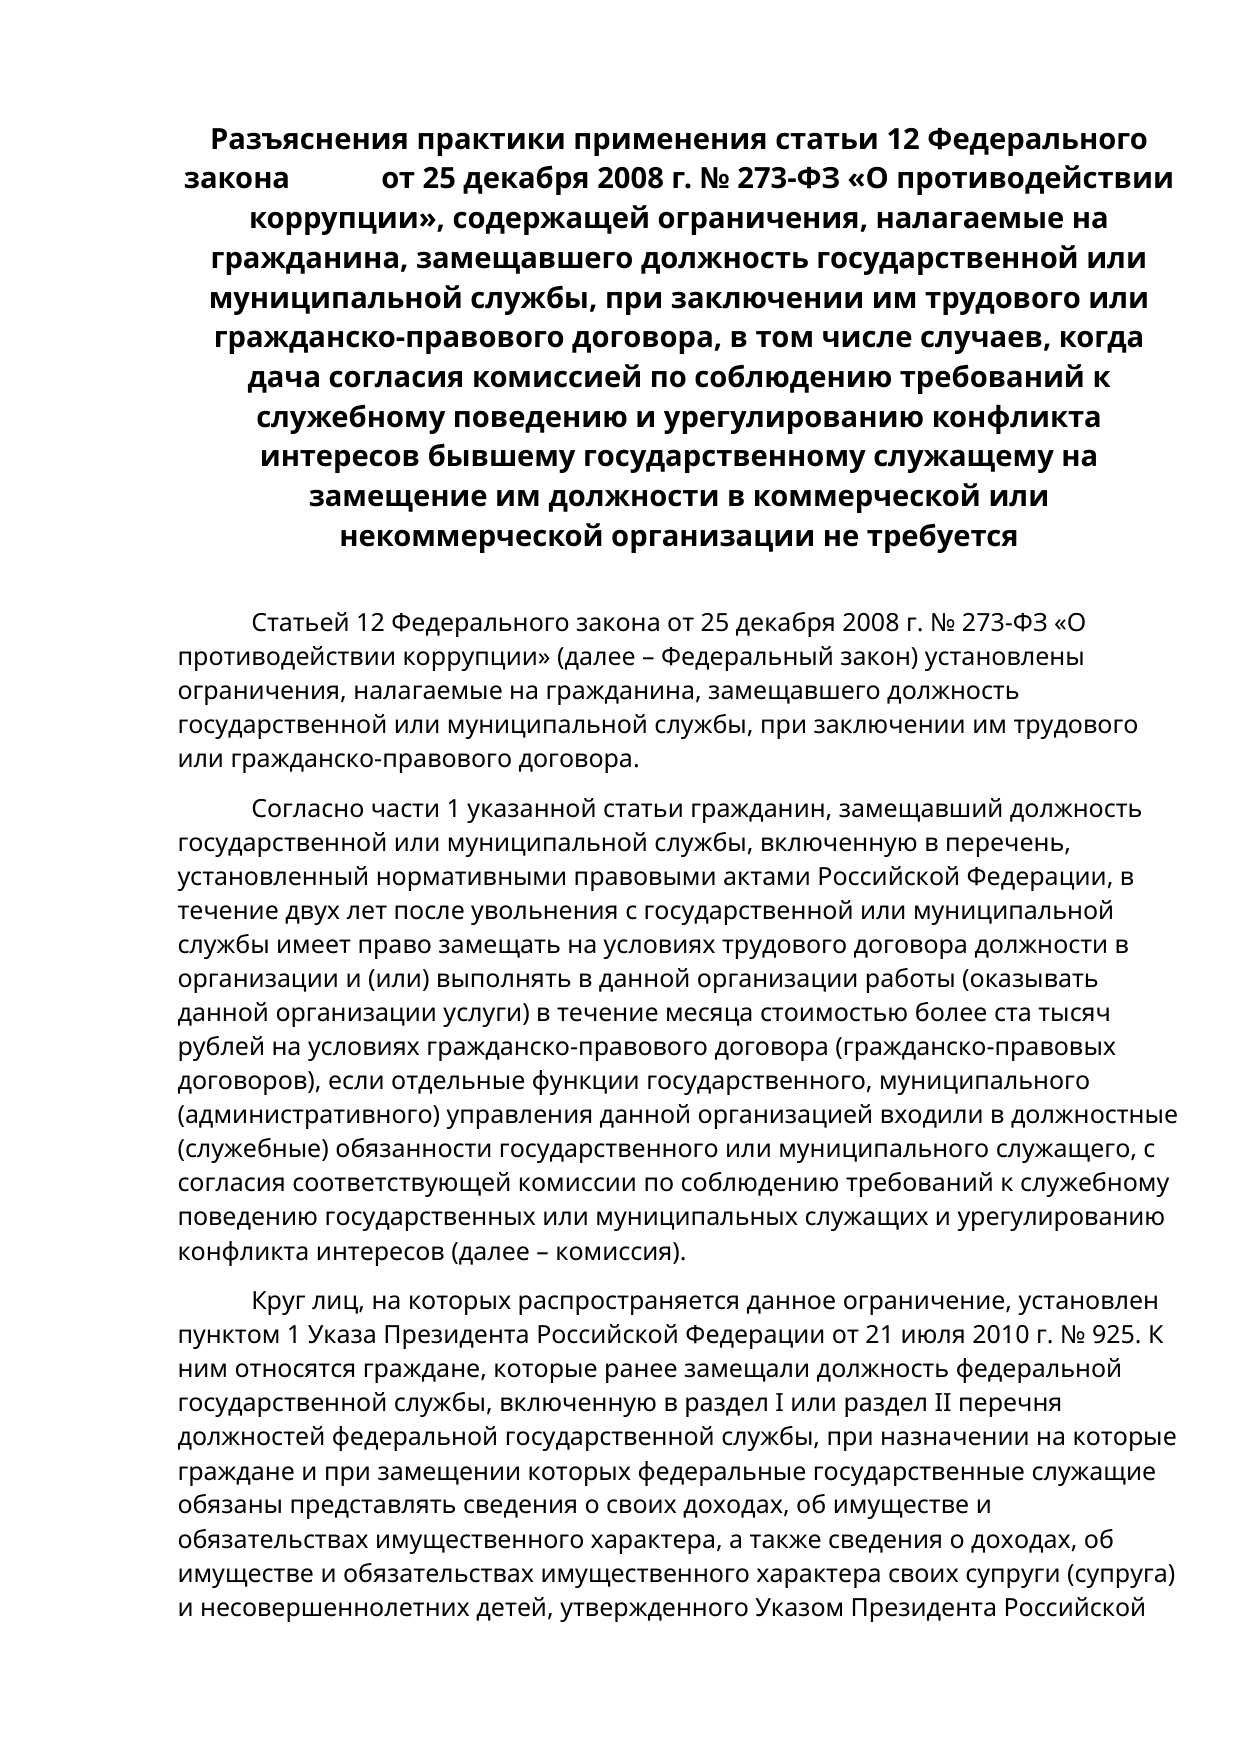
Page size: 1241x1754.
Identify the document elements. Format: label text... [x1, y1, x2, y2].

text Статьей 12 Федерального закона от 25 декабря 2008 г. № 273-ФЗ «О противодействии коррупции» (далее – Федеральный закон) установлены ограничения, налагаемые на гражданина, замещавшего должность государственной или муниципальной службы, при заключении им трудового или гражданско-правового договора. [177, 604, 1181, 775]
text Разъяснения практики применения статьи 12 Федерального закона от 25 декабря 2008 г. № 273-ФЗ «О противодействии коррупции», содержащей ограничения, налагаемые на гражданина, замещавшего должность государственной или муниципальной службы, при заключении им трудового или гражданско-правового договора, в том числе случаев, когда дача согласия комиссией по соблюдению требований к служебному поведению и урегулированию конфликта интересов бывшему государственному служащему на замещение им должности в коммерческой или некоммерческой организации не требуется [177, 118, 1181, 555]
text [177, 1283, 1181, 1623]
text Согласно части 1 указанной статьи гражданин, замещавший должность государственной или муниципальной службы, включенную в перечень, установленный нормативными правовыми актами Российской Федерации, в течение двух лет после увольнения с государственной или муниципальной службы имеет право замещать на условиях трудового договора должности в организации и (или) выполнять в данной организации работы (оказывать данной организации услуги) в течение месяца стоимостью более ста тысяч рублей на условиях гражданско-правового договора (гражданско-правовых договоров), если отдельные функции государственного, муниципального (административного) управления данной организацией входили в должностные (служебные) обязанности государственного или муниципального служащего, с согласия соответствующей комиссии по соблюдению требований к служебному поведению государственных или муниципальных служащих и урегулированию конфликта интересов (далее – комиссия). [177, 790, 1181, 1267]
